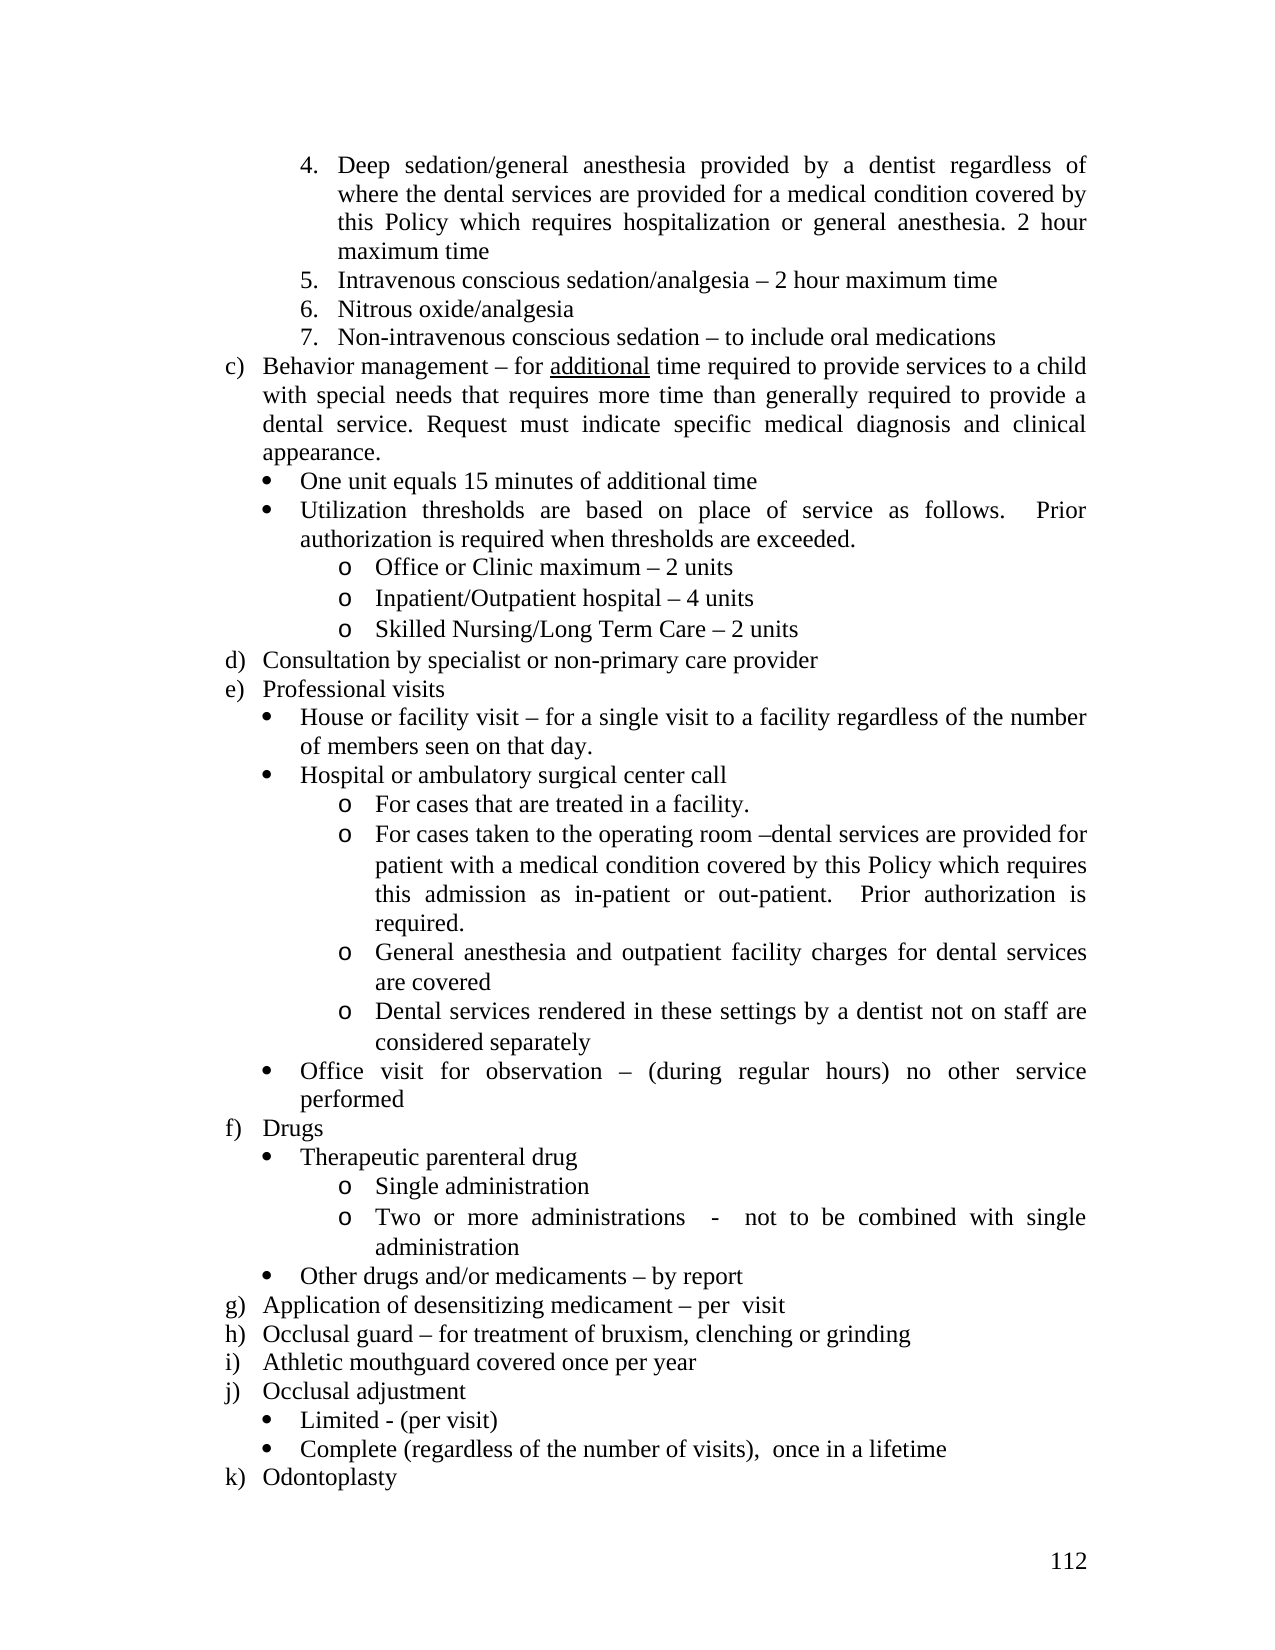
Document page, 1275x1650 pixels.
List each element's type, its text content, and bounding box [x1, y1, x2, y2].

list Inpatient/Outpatient hospital – 4 units [337, 583, 1087, 614]
list Other drugs and/or medicaments – by report [262, 1261, 1087, 1290]
list Behavior management – for additional time required to provide services to a child with special needs that requires more time than generally required to provide a dental service. Request must indicate specific medical diagnosis and clinical appearance. [225, 351, 1087, 466]
list Non-intravenous conscious sedation – to include oral medications [300, 322, 1087, 351]
list Dental services rendered in these settings by a dentist not on staff are considered separately [337, 996, 1087, 1056]
list Professional visits [225, 674, 1087, 702]
list Hospital or ambulatory surgical center call [262, 760, 1087, 789]
list Occlusal guard – for treatment of bruxism, clenching or grinding [225, 1319, 1087, 1347]
list Deep sedation/general anesthesia provided by a dentist regardless of where the dental services are provided for a medical condition covered by this Policy which requires hospitalization or general anesthesia. 2 hour maximum time [300, 150, 1087, 265]
list For cases that are treated in a facility. [337, 789, 1087, 819]
list Application of desensitizing medicament – per visit [225, 1290, 1087, 1319]
list Athletic mouthguard covered once per year [225, 1347, 1087, 1376]
list Office or Clinic maximum – 2 units [337, 552, 1087, 583]
list Skilled Nursing/Long Term Care – 2 units [337, 614, 1087, 645]
list Odontoplasty [225, 1462, 1087, 1491]
list Drugs [225, 1113, 1087, 1142]
list For cases taken to the operating room –dental services are provided for patient with a medical condition covered by this Policy which requires this admission as in-patient or out-patient. Prior authorization is required. [337, 819, 1087, 937]
list Utilization thresholds are based on place of service as follows. Prior authorization is required when thresholds are exceeded. [262, 495, 1087, 552]
list Two or more administrations - not to be combined with single administration [337, 1202, 1087, 1261]
list One unit equals 15 minutes of additional time [262, 466, 1087, 495]
list Intravenous conscious sedation/analgesia – 2 hour maximum time [300, 265, 1087, 294]
list General anesthesia and outpatient facility charges for dental services are covered [337, 937, 1087, 996]
list Office visit for observation – (during regular hours) no other service performed [262, 1056, 1087, 1113]
list Single administration [337, 1171, 1087, 1202]
list Limited - (per visit) [262, 1405, 1087, 1434]
list Complete (regardless of the number of visits), once in a lifetime [262, 1434, 1087, 1462]
list Therapeutic parenteral drug [262, 1142, 1087, 1171]
list Occlusal adjustment [225, 1376, 1087, 1405]
list Nitrous oxide/analgesia [300, 294, 1087, 322]
list House or facility visit – for a single visit to a facility regardless of the number of members seen on that day. [262, 702, 1087, 760]
list Consultation by specialist or non-primary care provider [225, 645, 1087, 674]
